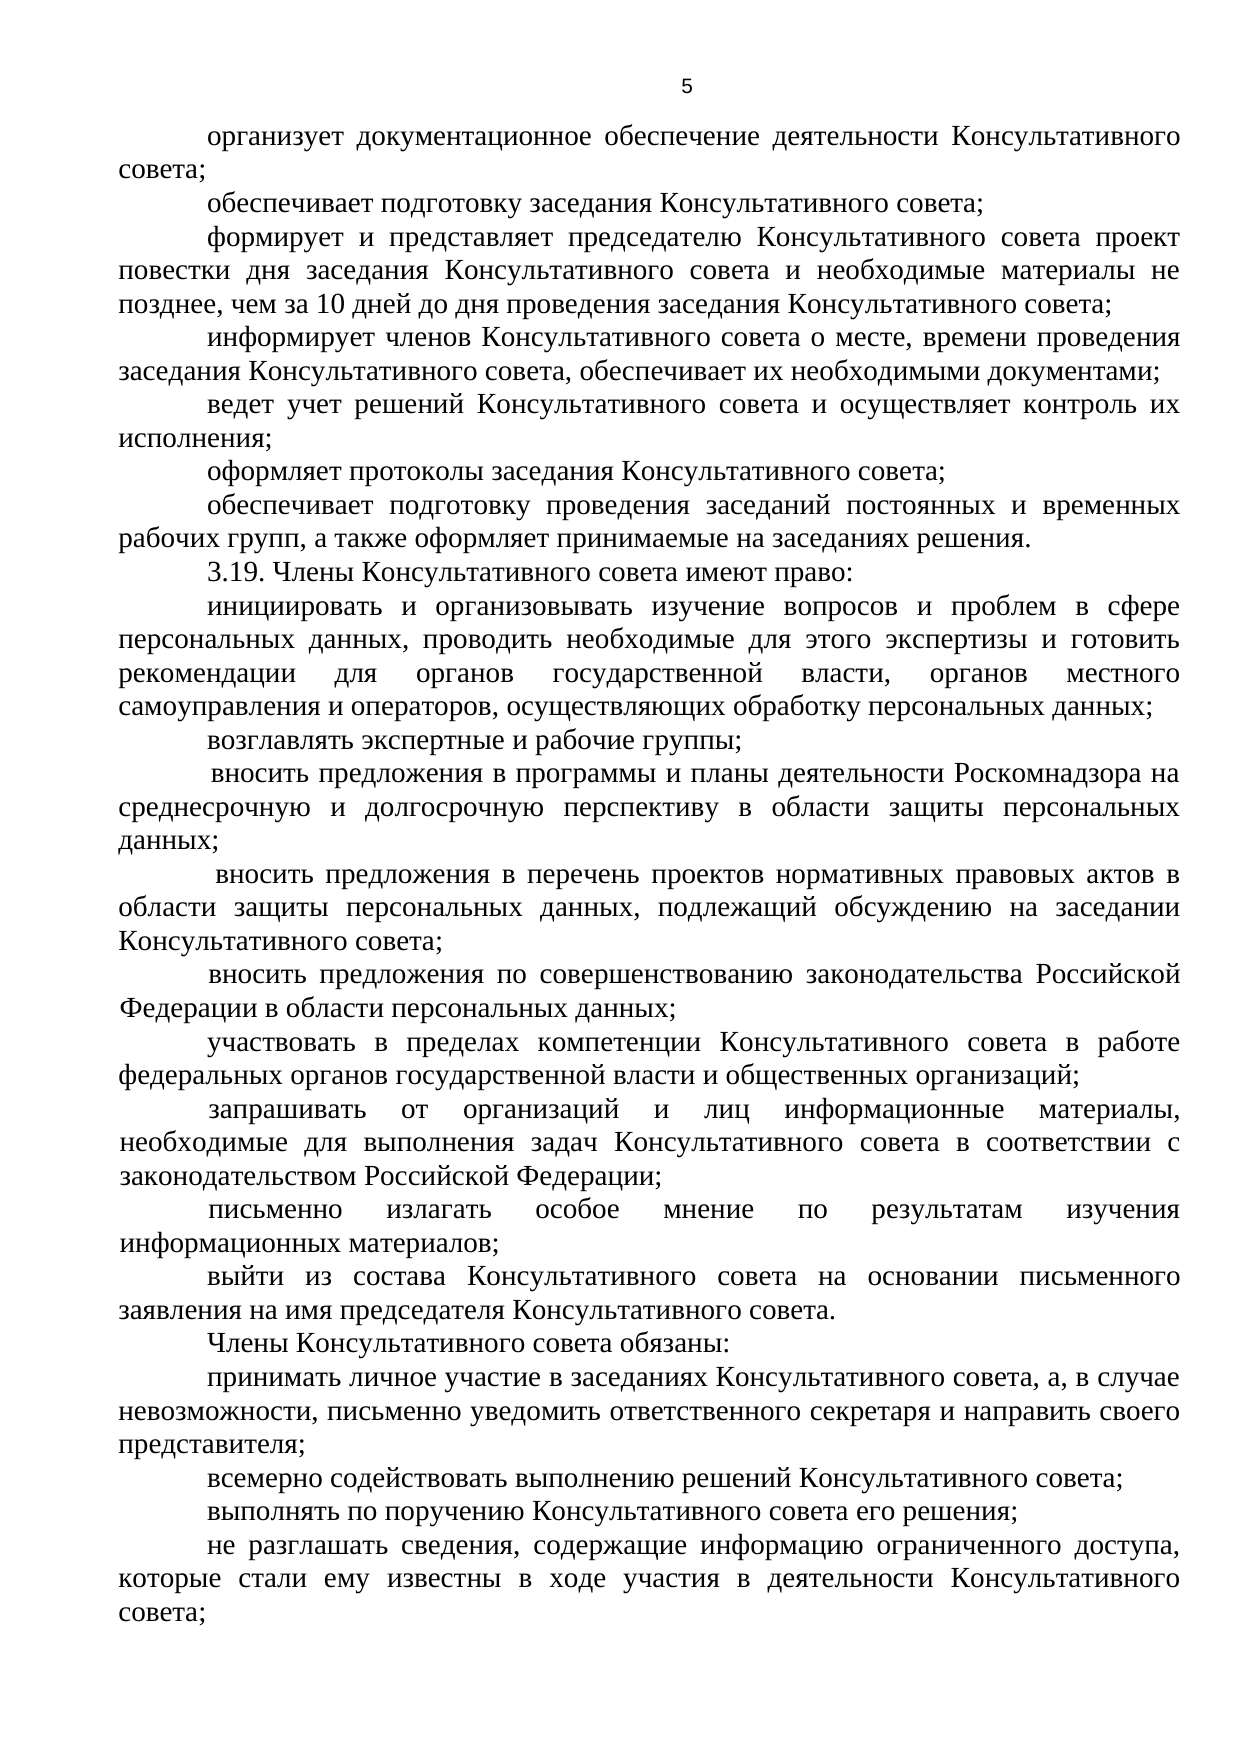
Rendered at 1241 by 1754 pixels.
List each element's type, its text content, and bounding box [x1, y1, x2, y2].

text возглавлять экспертные и рабочие группы; [118, 722, 1181, 755]
text информирует членов Консультативного совета о месте, времени проведения заседания Консультативного совета, обеспечивает их необходимыми документами; [118, 319, 1181, 386]
text не разглашать сведения, содержащие информацию ограниченного доступа, которые стали ему известны в ходе участия в деятельности Консультативного совета; [118, 1527, 1181, 1627]
text принимать личное участие в заседаниях Консультативного совета, а, в случае невозможности, письменно уведомить ответственного секретаря и направить своего представителя; [118, 1359, 1181, 1460]
text письменно излагать особое мнение по результатам изучения информационных материалов; [119, 1191, 1181, 1258]
text 3.19. Члены Консультативного совета имеют право: [118, 554, 1181, 588]
text выполнять по поручению Консультативного совета его решения; [118, 1493, 1181, 1527]
text участвовать в пределах компетенции Консультативного совета в работе федеральных органов государственной власти и общественных организаций; [118, 1024, 1181, 1091]
text оформляет протоколы заседания Консультативного совета; [118, 453, 1181, 487]
text ведет учет решений Консультативного совета и осуществляет контроль их исполнения; [118, 386, 1181, 453]
text Члены Консультативного совета обязаны: [118, 1326, 1181, 1359]
text обеспечивает подготовку заседания Консультативного совета; [118, 185, 1181, 219]
text организует документационное обеспечение деятельности Консультативного совета; [118, 118, 1181, 185]
text обеспечивает подготовку проведения заседаний постоянных и временных рабочих групп, а также оформляет принимаемые на заседаниях решения. [118, 487, 1181, 554]
text вносить предложения по совершенствованию законодательства Российской Федерации в области персональных данных; [119, 957, 1181, 1024]
text вносить предложения в программы и планы деятельности Роскомнадзора на среднесрочную и долгосрочную перспективу в области защиты персональных данных; [118, 755, 1181, 856]
text вносить предложения в перечень проектов нормативных правовых актов в области защиты персональных данных, подлежащий обсуждению на заседании Консультативного совета; [118, 856, 1181, 957]
text инициировать и организовывать изучение вопросов и проблем в сфере персональных данных, проводить необходимые для этого экспертизы и готовить рекомендации для органов государственной власти, органов местного самоуправления и операторов, осуществляющих обработку персональных данных; [118, 588, 1181, 722]
text формирует и представляет председателю Консультативного совета проект повестки дня заседания Консультативного совета и необходимые материалы не позднее, чем за 10 дней до дня проведения заседания Консультативного совета; [118, 219, 1181, 319]
text всемерно содействовать выполнению решений Консультативного совета; [118, 1460, 1181, 1493]
text запрашивать от организаций и лиц информационные материалы, необходимые для выполнения задач Консультативного совета в соответствии с законодательством Российской Федерации; [119, 1091, 1181, 1191]
text выйти из состава Консультативного совета на основании письменного заявления на имя председателя Консультативного совета. [118, 1258, 1181, 1326]
